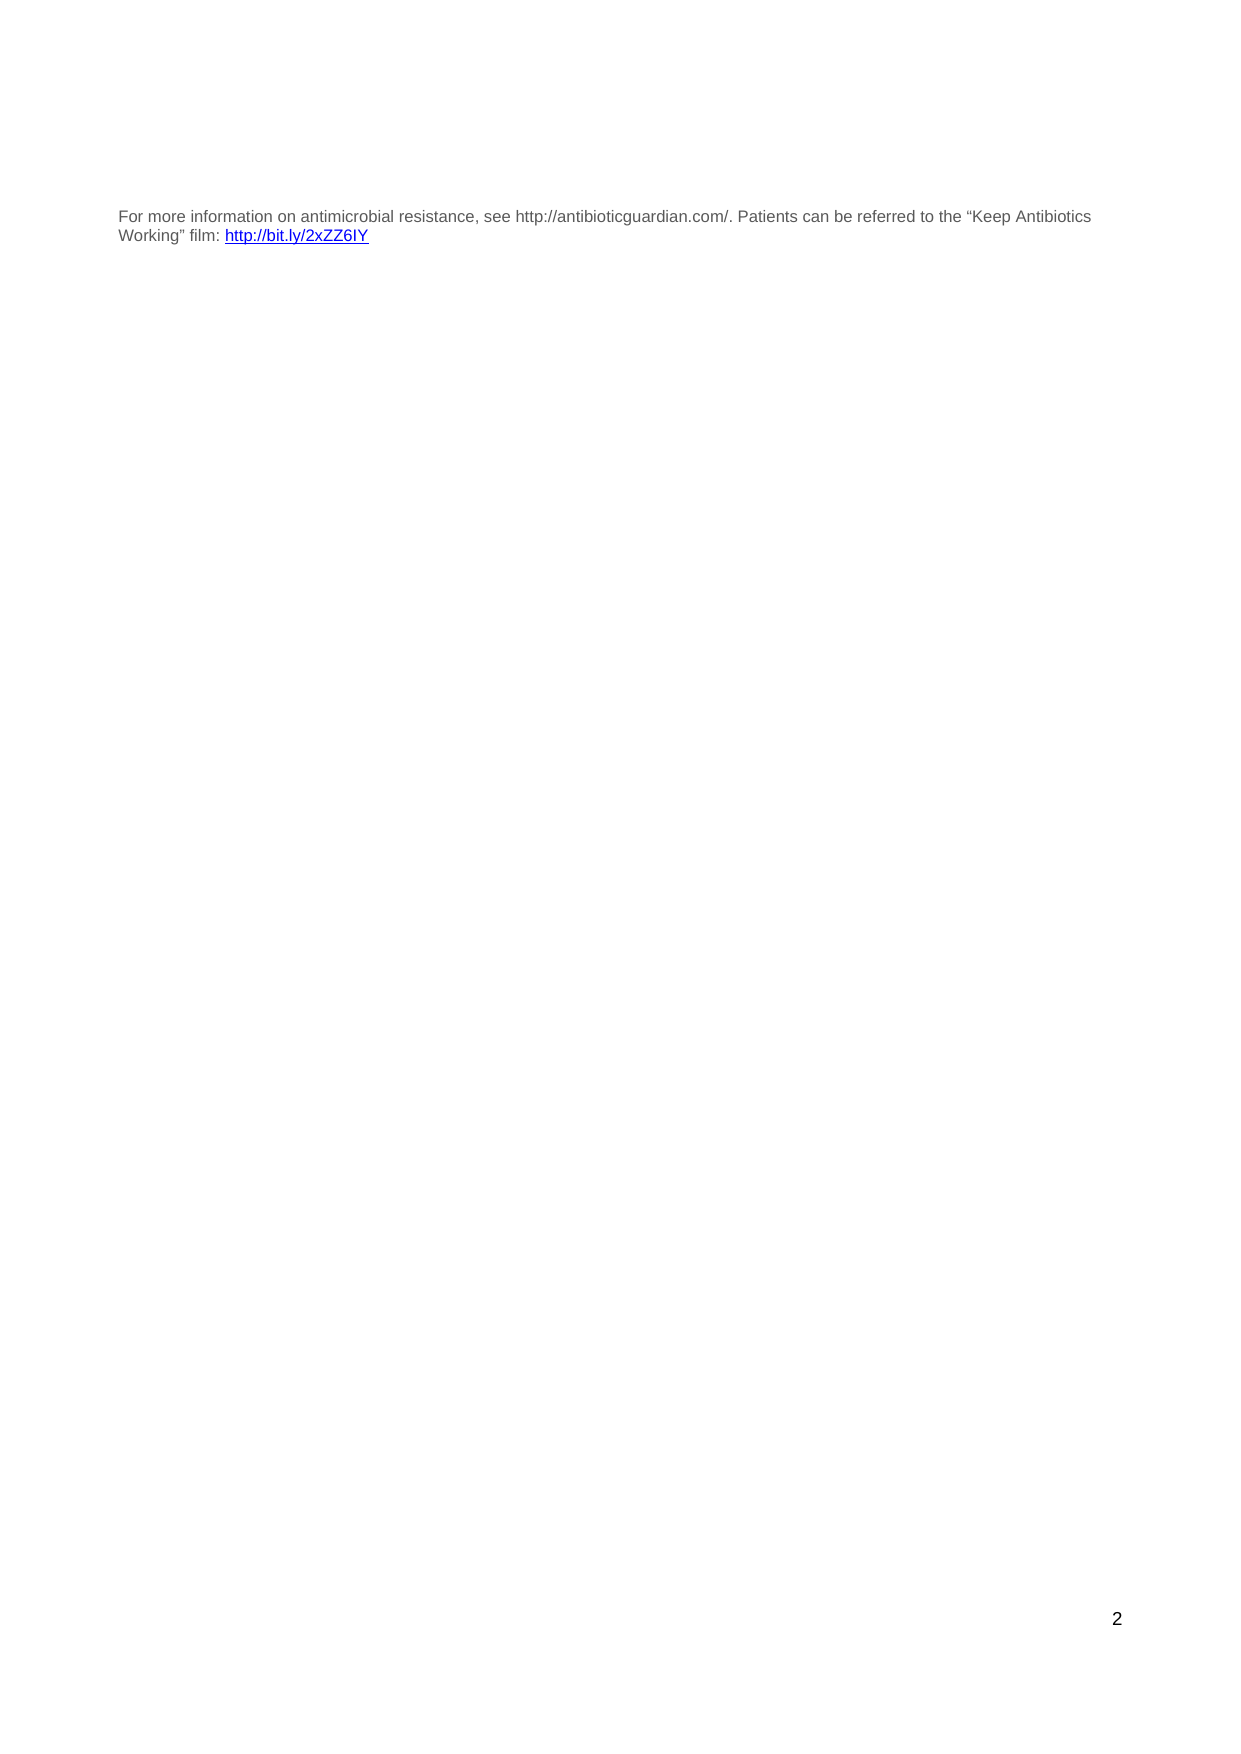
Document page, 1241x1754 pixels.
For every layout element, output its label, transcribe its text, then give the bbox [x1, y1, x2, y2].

text For more information on antimicrobial resistance, see http://antibioticguardian.com/. Patients can be referred to the “Keep Antibiotics Working” film: http://bit.ly/2xZZ6IY [118, 207, 1122, 245]
